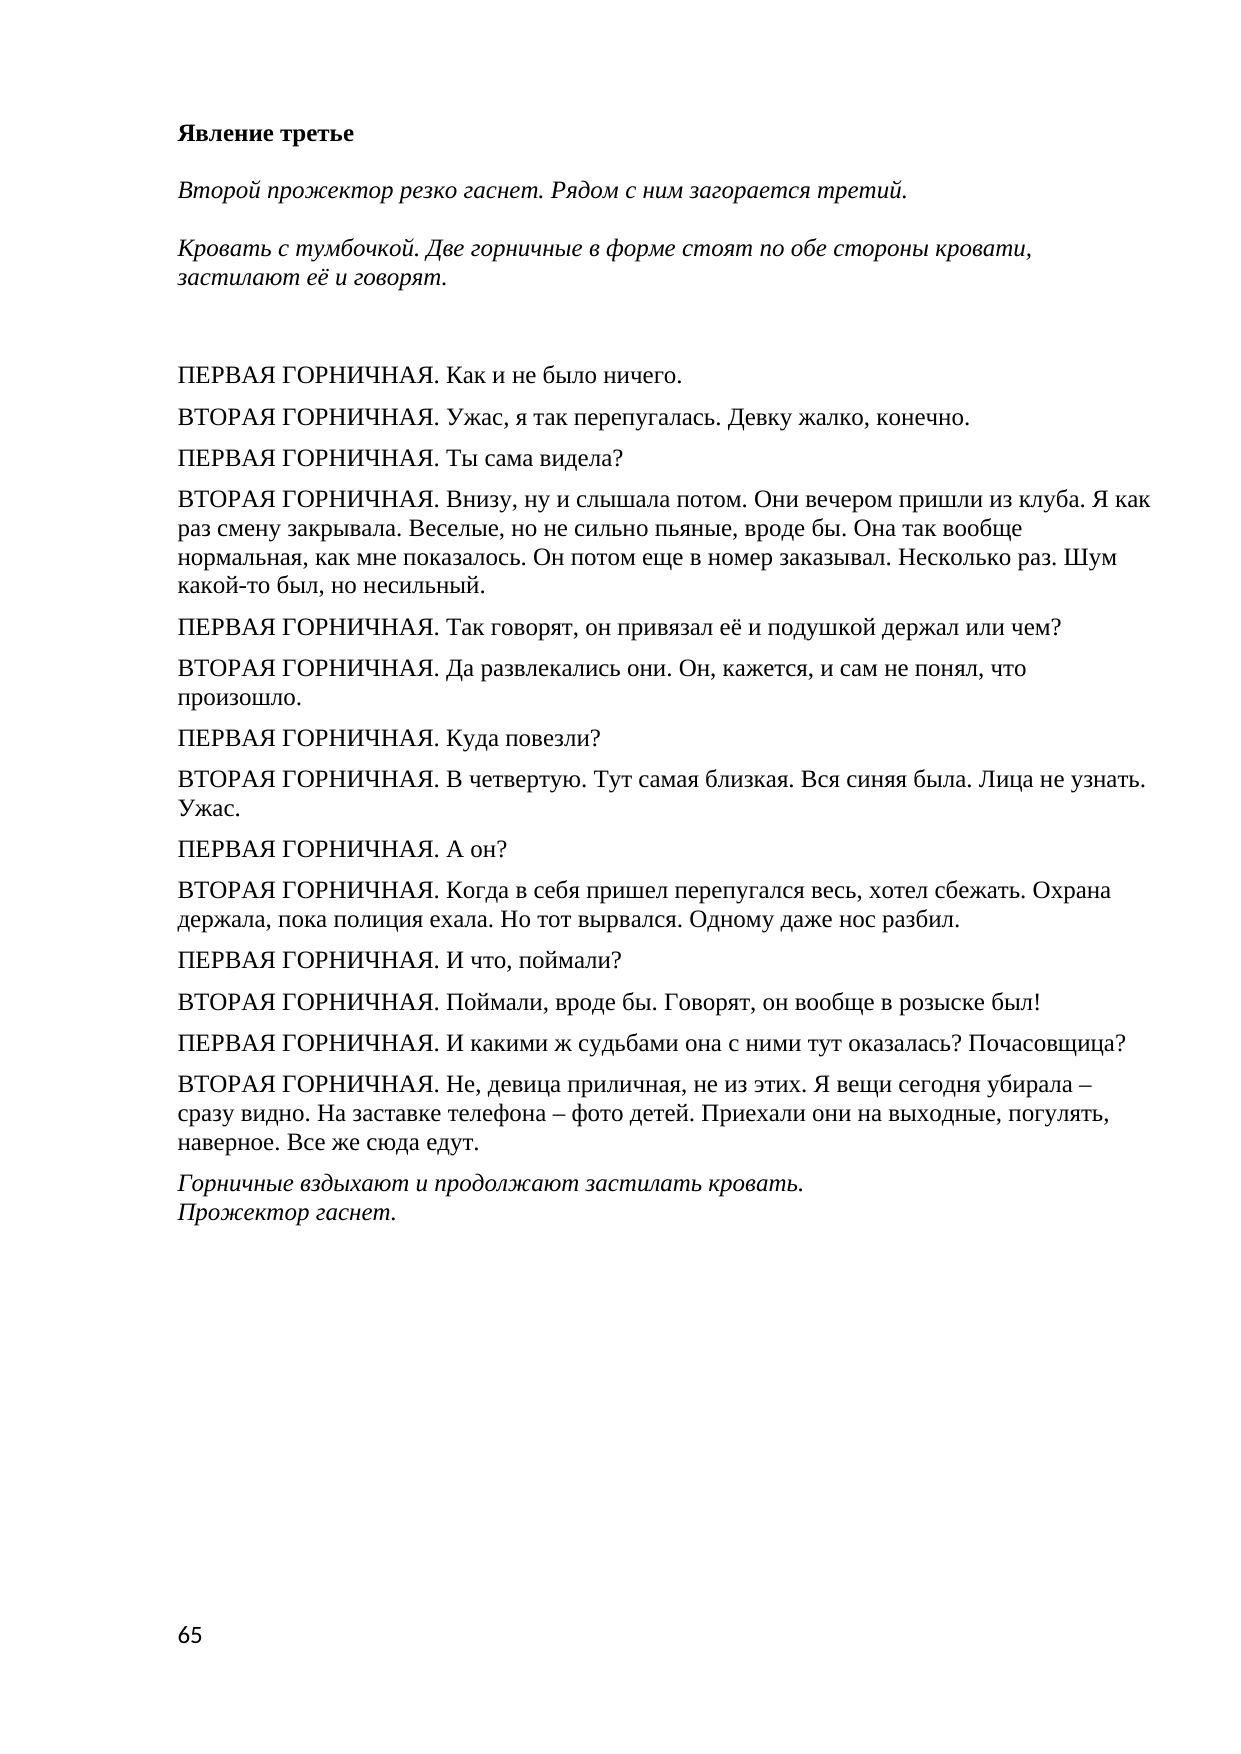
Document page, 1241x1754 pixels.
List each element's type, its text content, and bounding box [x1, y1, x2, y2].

text ПЕРВАЯ ГОРНИЧНАЯ. И что, поймали? [177, 946, 1152, 974]
text ПЕРВАЯ ГОРНИЧНАЯ. И какими ж судьбами она с ними тут оказалась? Почасовщица? [177, 1028, 1152, 1057]
text ВТОРАЯ ГОРНИЧНАЯ. В четвертую. Тут самая близкая. Вся синяя была. Лица не узнать. Ужас. [177, 764, 1152, 822]
text ВТОРАЯ ГОРНИЧНАЯ. Да развлекались они. Он, кажется, и сам не понял, что произошло. [177, 653, 1152, 711]
text ПЕРВАЯ ГОРНИЧНАЯ. А он? [177, 834, 1152, 863]
text ВТОРАЯ ГОРНИЧНАЯ. Поймали, вроде бы. Говорят, он вообще в розыске был! [177, 987, 1152, 1016]
text Кровать с тумбочкой. Две горничные в форме стоят по обе стороны кровати, застилают её и говорят. [177, 233, 1152, 291]
text Прожектор гаснет. [177, 1197, 1152, 1226]
text ПЕРВАЯ ГОРНИЧНАЯ. Так говорят, он привязал её и подушкой держал или чем? [177, 612, 1152, 641]
text ВТОРАЯ ГОРНИЧНАЯ. Ужас, я так перепугалась. Девку жалко, конечно. [177, 402, 1152, 431]
text Второй прожектор резко гаснет. Рядом с ним загорается третий. [177, 176, 1152, 204]
text Горничные вздыхают и продолжают застилать кровать. [177, 1168, 1152, 1197]
text ВТОРАЯ ГОРНИЧНАЯ. Не, девица приличная, не из этих. Я вещи сегодня убирала – сразу видно. На заставке телефона – фото детей. Приехали они на выходные, погулять, наверное. Все же сюда едут. [177, 1069, 1152, 1156]
text ПЕРВАЯ ГОРНИЧНАЯ. Куда повезли? [177, 723, 1152, 752]
text ВТОРАЯ ГОРНИЧНАЯ. Внизу, ну и слышала потом. Они вечером пришли из клуба. Я как раз смену закрывала. Веселые, но не сильно пьяные, вроде бы. Она так вообще нормальная, как мне показалось. Он потом еще в номер заказывал. Несколько раз. Шум какой-то был, но несильный. [177, 484, 1152, 599]
text ВТОРАЯ ГОРНИЧНАЯ. Когда в себя пришел перепугался весь, хотел сбежать. Охрана держала, пока полиция ехала. Но тот вырвался. Одному даже нос разбил. [177, 876, 1152, 933]
text ПЕРВАЯ ГОРНИЧНАЯ. Ты сама видела? [177, 443, 1152, 472]
text Явление третье [177, 118, 1152, 147]
text ПЕРВАЯ ГОРНИЧНАЯ. Как и не было ничего. [177, 361, 1152, 389]
